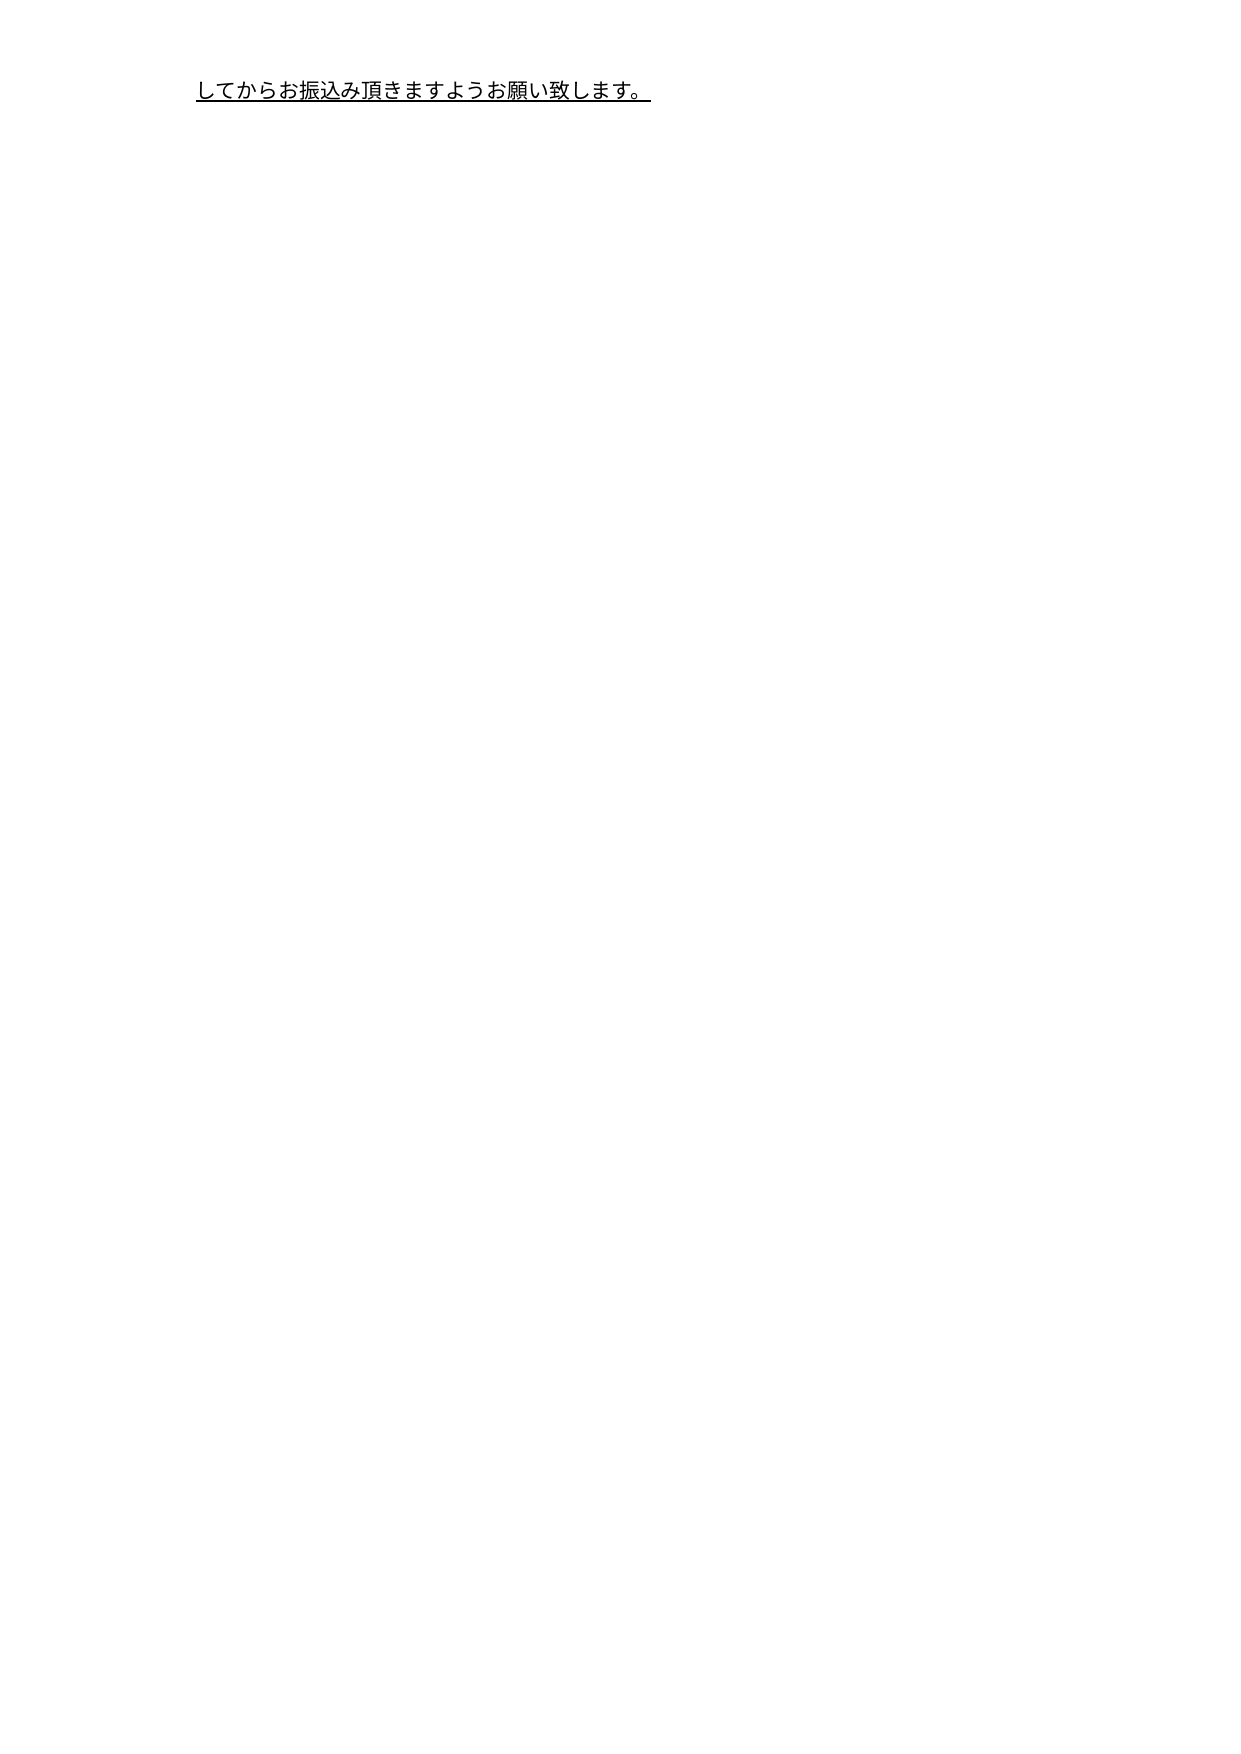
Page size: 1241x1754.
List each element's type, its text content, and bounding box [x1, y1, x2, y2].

text してからお振込み頂きますようお願い致します。 [133, 71, 1137, 108]
